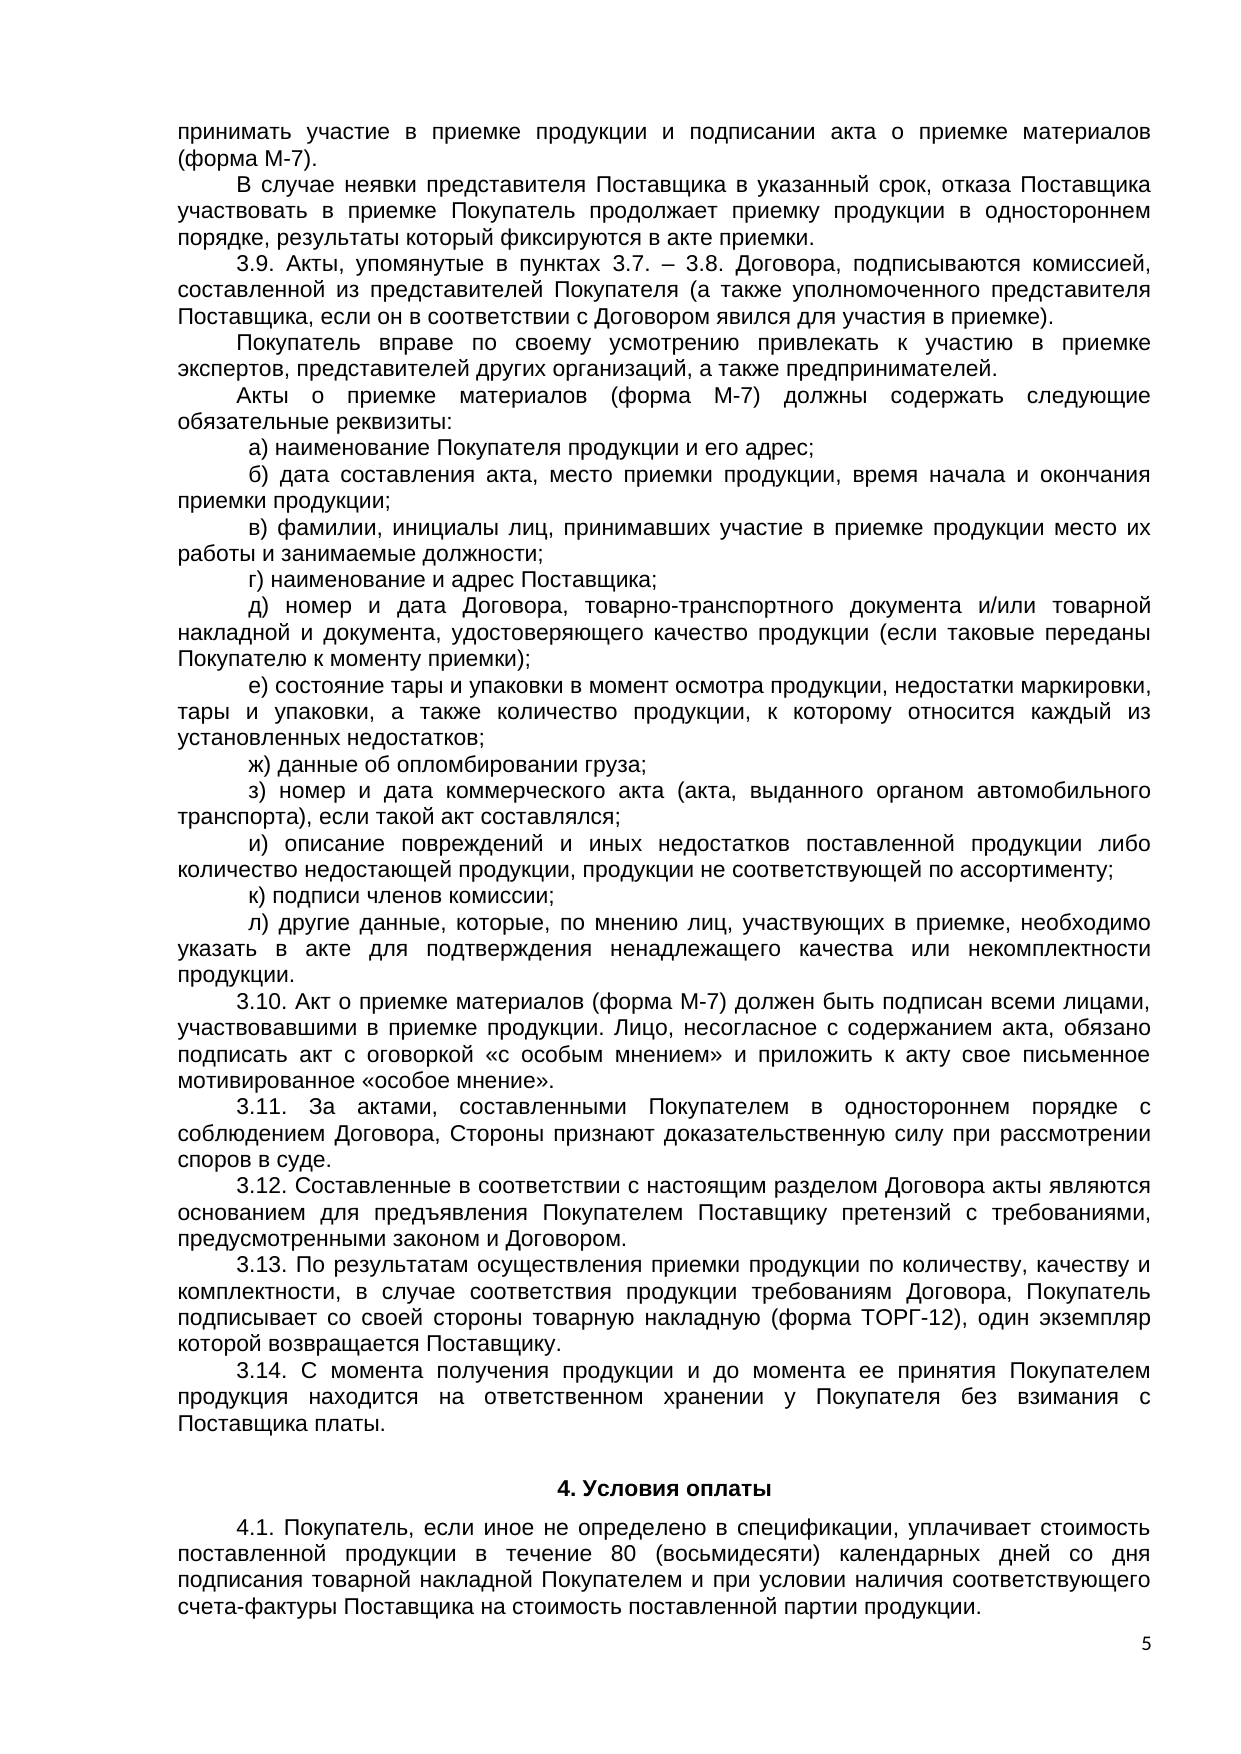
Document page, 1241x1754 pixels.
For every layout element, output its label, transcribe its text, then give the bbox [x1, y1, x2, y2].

text 3.13. По результатам осуществления приемки продукции по количеству, качеству и комплектности, в случае соответствия продукции требованиям Договора, Покупатель подписывает со своей стороны товарную накладную (форма ТОРГ-12), один экземпляр которой возвращается Поставщику. [177, 1251, 1152, 1357]
text 3.10. Акт о приемке материалов (форма М-7) должен быть подписан всеми лицами, участвовавшими в приемке продукции. Лицо, несогласное с содержанием акта, обязано подписать акт с оговоркой «с особым мнением» и приложить к акту свое письменное мотивированное «особое мнение». [177, 988, 1152, 1093]
text 3.9. Акты, упомянутые в пунктах 3.7. – 3.8. Договора, подписываются комиссией, составленной из представителей Покупателя (а также уполномоченного представителя Поставщика, если он в соответствии с Договором явился для участия в приемке). [177, 250, 1152, 329]
text з) номер и дата коммерческого акта (акта, выданного органом автомобильного транспорта), если такой акт составлялся; [177, 777, 1152, 830]
text В случае неявки представителя Поставщика в указанный срок, отказа Поставщика участвовать в приемке Покупатель продолжает приемку продукции в одностороннем порядке, результаты который фиксируются в акте приемки. [177, 171, 1152, 250]
text к) подписи членов комиссии; [177, 882, 1152, 909]
text а) наименование Покупателя продукции и его адрес; [177, 434, 1152, 461]
text 4. Условия оплаты [177, 1475, 1152, 1501]
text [177, 118, 1152, 171]
text г) наименование и адрес Поставщика; [177, 566, 1152, 592]
text в) фамилии, инициалы лиц, принимавших участие в приемке продукции место их работы и занимаемые должности; [177, 513, 1152, 566]
text 3.14. С момента получения продукции и до момента ее принятия Покупателем продукция находится на ответственном хранении у Покупателя без взимания с Поставщика платы. [177, 1357, 1152, 1436]
text ж) данные об опломбировании груза; [177, 751, 1152, 777]
text и) описание повреждений и иных недостатков поставленной продукции либо количество недостающей продукции, продукции не соответствующей по ассортименту; [177, 830, 1152, 882]
text Покупатель вправе по своему усмотрению привлекать к участию в приемке экспертов, представителей других организаций, а также предпринимателей. [177, 329, 1152, 382]
text 3.11. За актами, составленными Покупателем в одностороннем порядке с соблюдением Договора, Стороны признают доказательственную силу при рассмотрении споров в суде. [177, 1093, 1152, 1172]
text л) другие данные, которые, по мнению лиц, участвующих в приемке, необходимо указать в акте для подтверждения ненадлежащего качества или некомплектности продукции. [177, 909, 1152, 988]
text д) номер и дата Договора, товарно-транспортного документа и/или товарной накладной и документа, удостоверяющего качество продукции (если таковые переданы Покупателю к моменту приемки); [177, 592, 1152, 672]
text 4.1. Покупатель, если иное не определено в спецификации, уплачивает стоимость поставленной продукции в течение 80 (восьмидесяти) календарных дней со дня подписания товарной накладной Покупателем и при условии наличия соответствующего счета-фактуры Поставщика на стоимость поставленной партии продукции. [177, 1513, 1152, 1619]
text 3.12. Составленные в соответствии с настоящим разделом Договора акты являются основанием для предъявления Покупателем Поставщику претензий с требованиями, предусмотренными законом и Договором. [177, 1172, 1152, 1251]
text Акты о приемке материалов (форма М-7) должны содержать следующие обязательные реквизиты: [177, 382, 1152, 434]
text б) дата составления акта, место приемки продукции, время начала и окончания приемки продукции; [177, 461, 1152, 513]
text е) состояние тары и упаковки в момент осмотра продукции, недостатки маркировки, тары и упаковки, а также количество продукции, к которому относится каждый из установленных недостатков; [177, 672, 1152, 751]
